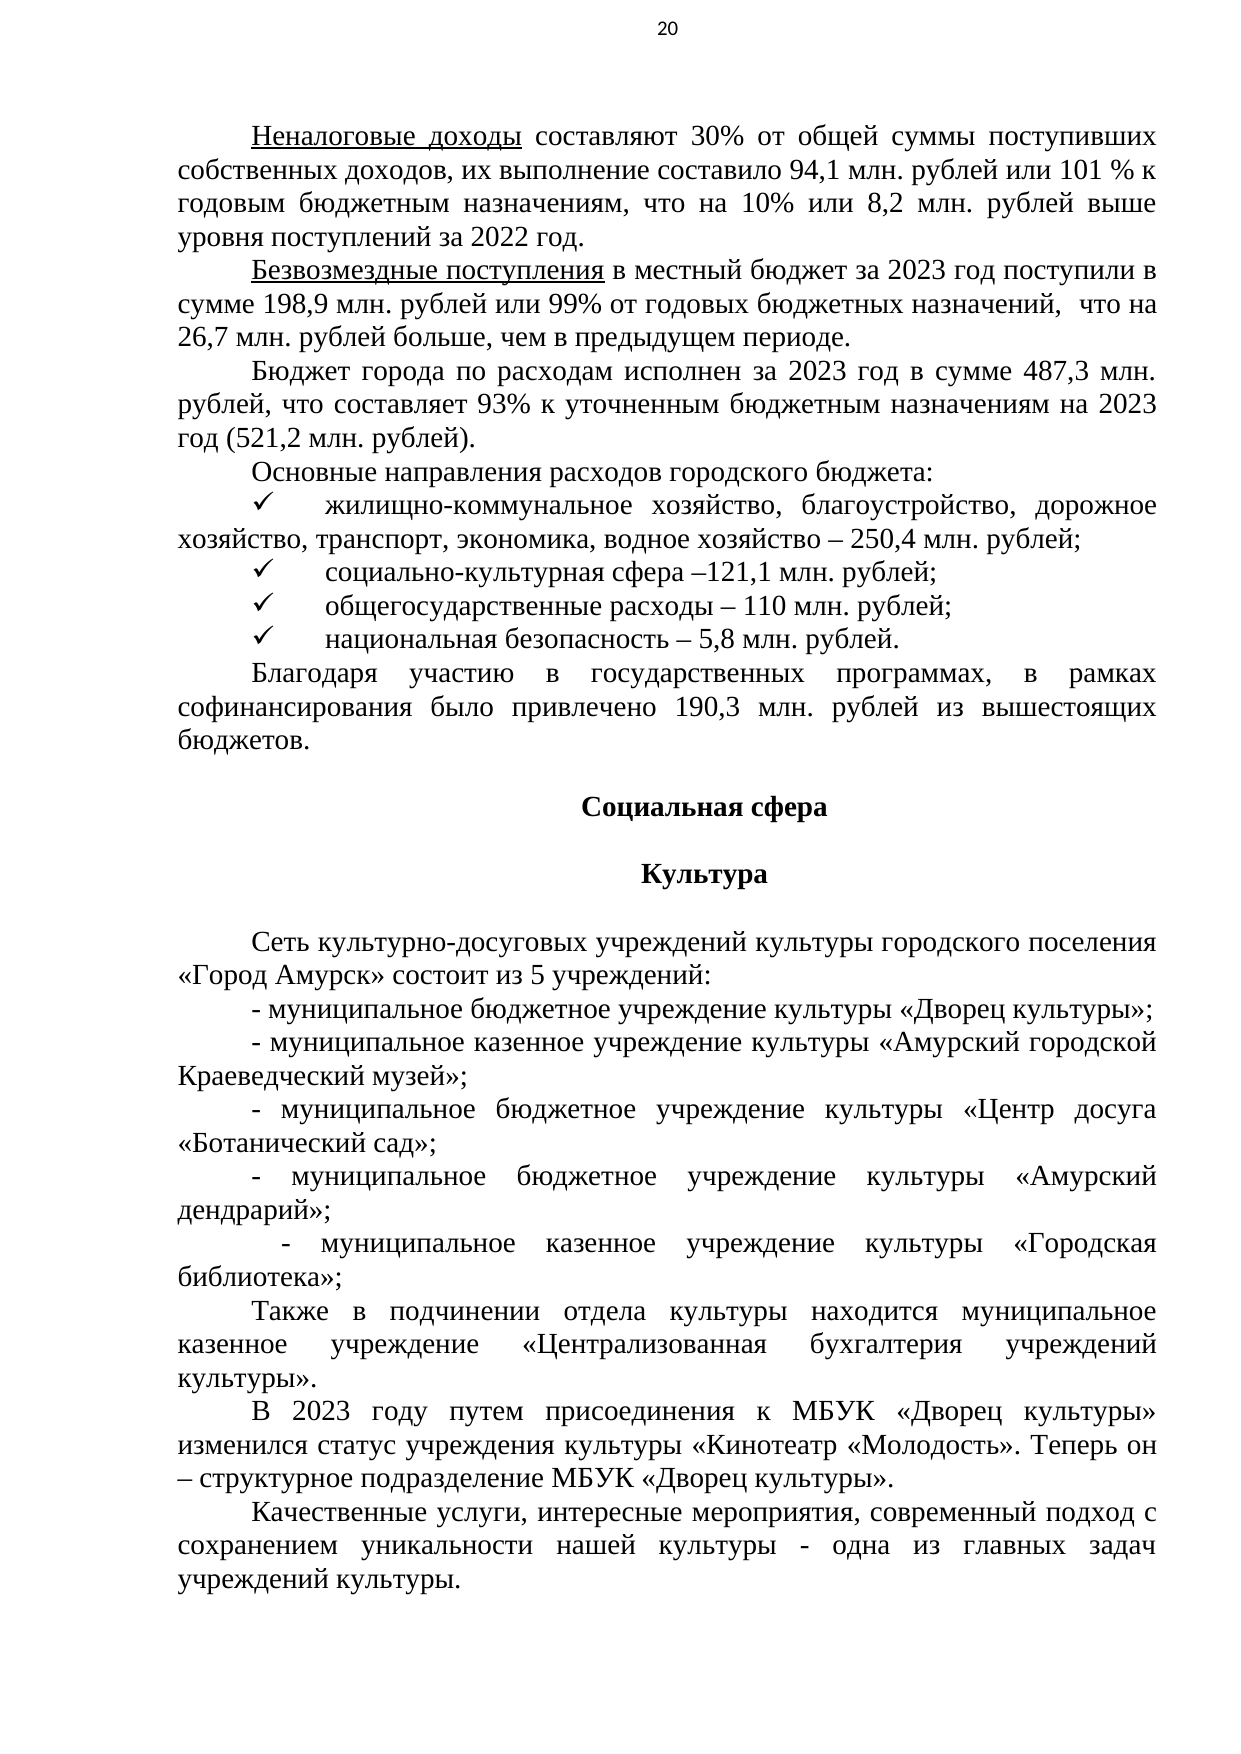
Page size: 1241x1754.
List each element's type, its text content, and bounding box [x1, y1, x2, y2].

list национальная безопасность – 5,8 млн. рублей. [177, 622, 1157, 655]
text - муниципальное бюджетное учреждение культуры «Амурский дендрарий»; [177, 1158, 1157, 1226]
text Качественные услуги, интересные мероприятия, современный подход с сохранением уникальности нашей культуры - одна из главных задач учреждений культуры. [177, 1494, 1157, 1594]
list жилищно-коммунальное хозяйство, благоустройство, дорожное хозяйство, транспорт, экономика, водное хозяйство – 250,4 млн. рублей; [177, 487, 1157, 554]
list общегосударственные расходы – 110 млн. рублей; [177, 588, 1157, 622]
text - муниципальное бюджетное учреждение культуры «Дворец культуры»; [177, 991, 1157, 1024]
text - муниципальное казенное учреждение культуры «Амурский городской Краеведческий музей»; [177, 1024, 1157, 1091]
text В 2023 году путем присоединения к МБУК «Дворец культуры» изменился статус учреждения культуры «Кинотеатр «Молодость». Теперь он – структурное подразделение МБУК «Дворец культуры». [177, 1393, 1157, 1494]
text Сеть культурно-досуговых учреждений культуры городского поселения «Город Амурск» состоит из 5 учреждений: [177, 924, 1157, 991]
text Основные направления расходов городского бюджета: [177, 454, 1157, 487]
list социально-культурная сфера –121,1 млн. рублей; [177, 554, 1157, 588]
text - муниципальное казенное учреждение культуры «Городская библиотека»; [177, 1226, 1157, 1293]
text Социальная сфера [177, 789, 1157, 823]
text Также в подчинении отдела культуры находится муниципальное казенное учреждение «Централизованная бухгалтерия учреждений культуры». [177, 1293, 1157, 1393]
text Безвозмездные поступления в местный бюджет за 2023 год поступили в сумме 198,9 млн. рублей или 99% от годовых бюджетных назначений, что на 26,7 млн. рублей больше, чем в предыдущем периоде. [177, 252, 1157, 353]
text Благодаря участию в государственных программах, в рамках софинансирования было привлечено 190,3 млн. рублей из вышестоящих бюджетов. [177, 655, 1157, 756]
text - муниципальное бюджетное учреждение культуры «Центр досуга «Ботанический сад»; [177, 1091, 1157, 1158]
text Бюджет города по расходам исполнен за 2023 год в сумме 487,3 млн. рублей, что составляет 93% к уточненным бюджетным назначениям на 2023 год (521,2 млн. рублей). [177, 353, 1157, 454]
text Культура [177, 857, 1157, 890]
text Неналоговые доходы составляют 30% от общей суммы поступивших собственных доходов, их выполнение составило 94,1 млн. рублей или 101 % к годовым бюджетным назначениям, что на 10% или 8,2 млн. рублей выше уровня поступлений за 2022 год. [177, 118, 1157, 252]
